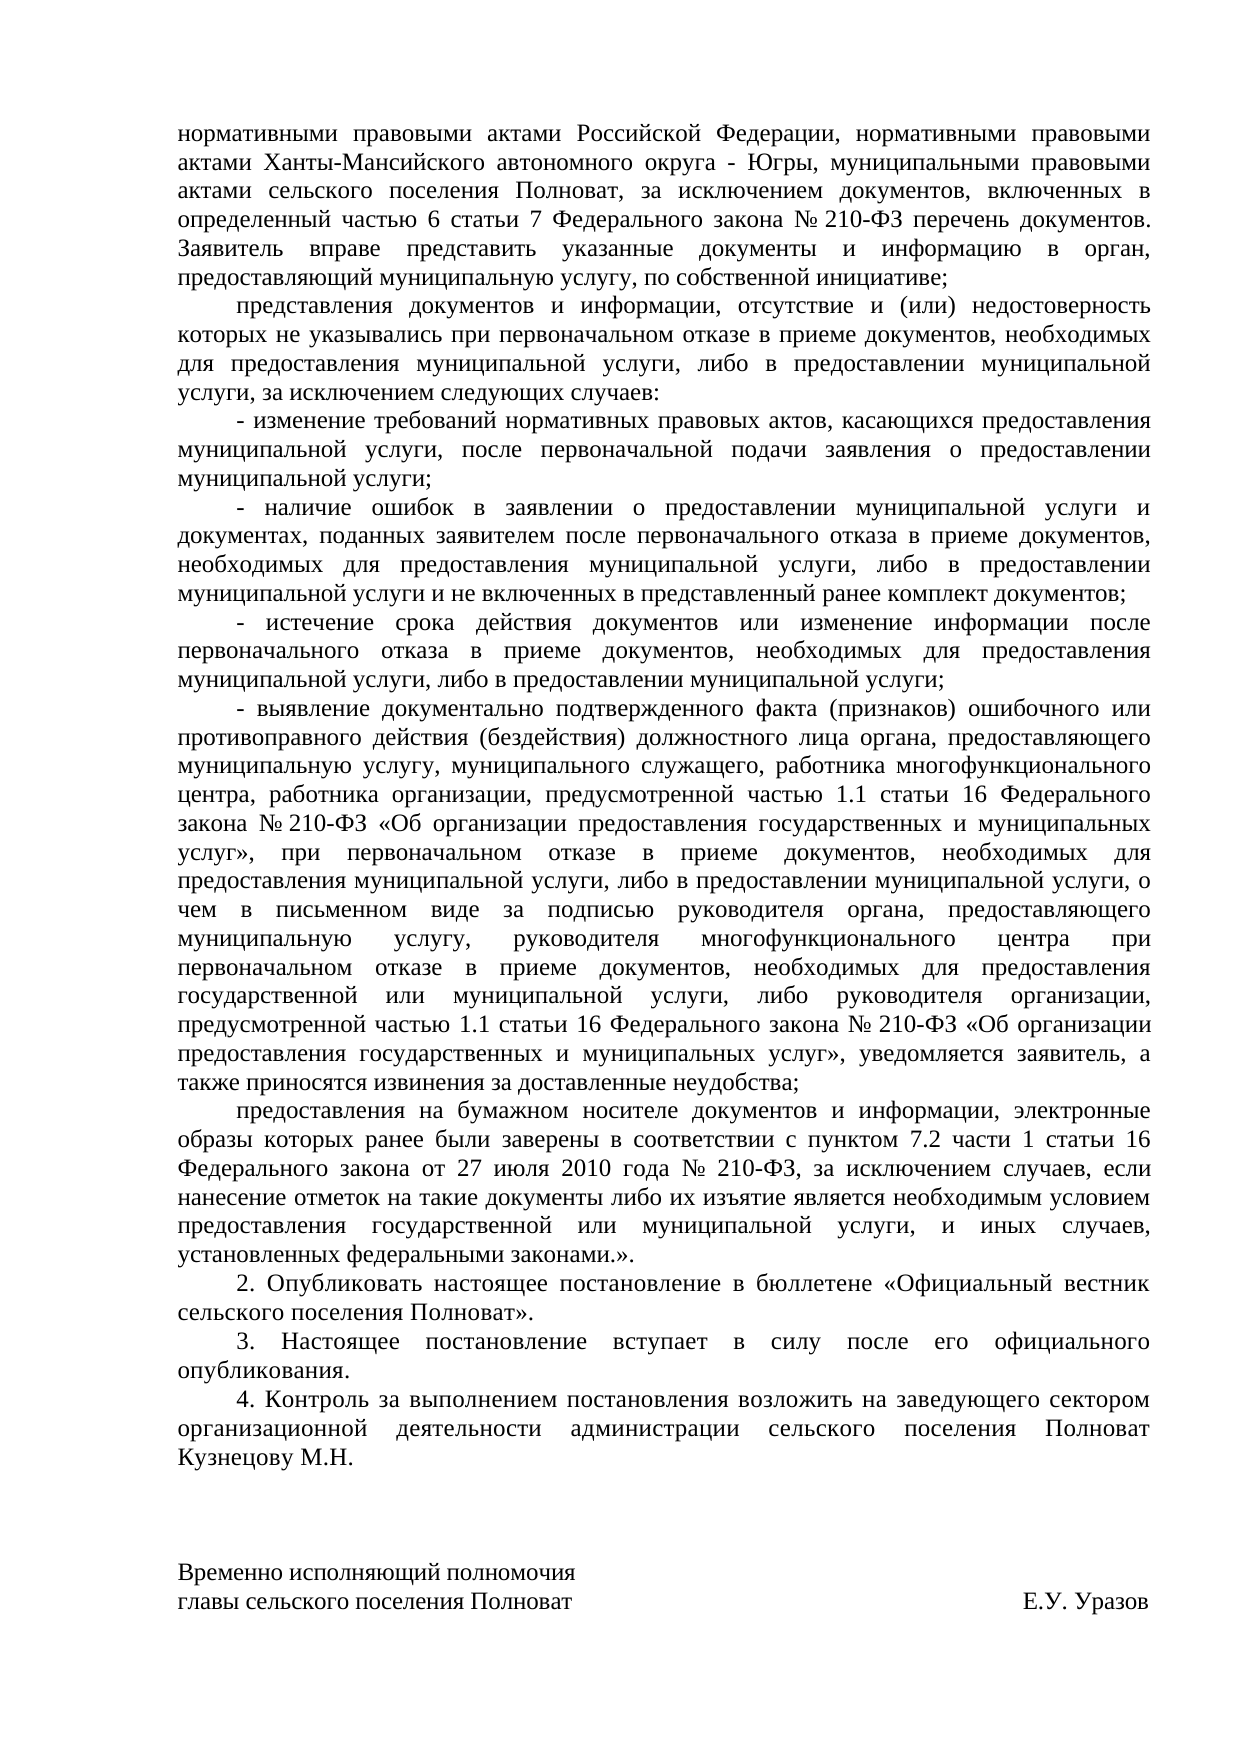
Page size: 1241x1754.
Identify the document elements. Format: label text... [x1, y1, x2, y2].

text предоставления на бумажном носителе документов и информации, электронные образы которых ранее были заверены в соответствии с пунктом 7.2 части 1 статьи 16 Федерального закона от 27 июля 2010 года № 210-ФЗ, за исключением случаев, если нанесение отметок на такие документы либо их изъятие является необходимым условием предоставления государственной или муниципальной услуги, и иных случаев, установленных федеральными законами.». [177, 1096, 1152, 1268]
text 3. Настоящее постановление вступает в силу после его официального опубликования. [177, 1327, 1152, 1384]
text - выявление документально подтвержденного факта (признаков) ошибочного или противоправного действия (бездействия) должностного лица органа, предоставляющего муниципальную услугу, муниципального служащего, работника многофункционального центра, работника организации, предусмотренной частью 1.1 статьи 16 Федерального закона № 210-ФЗ «Об организации предоставления государственных и муниципальных услуг», при первоначальном отказе в приеме документов, необходимых для предоставления муниципальной услуги, либо в предоставлении муниципальной услуги, о чем в письменном виде за подписью руководителя органа, предоставляющего муниципальную услугу, руководителя многофункционального центра при первоначальном отказе в приеме документов, необходимых для предоставления государственной или муниципальной услуги, либо руководителя организации, предусмотренной частью 1.1 статьи 16 Федерального закона № 210-ФЗ «Об организации предоставления государственных и муниципальных услуг», уведомляется заявитель, а также приносятся извинения за доставленные неудобства; [177, 693, 1152, 1096]
text Временно исполняющий полномочия [177, 1557, 1152, 1586]
text - наличие ошибок в заявлении о предоставлении муниципальной услуги и документах, поданных заявителем после первоначального отказа в приеме документов, необходимых для предоставления муниципальной услуги, либо в предоставлении муниципальной услуги и не включенных в представленный ранее комплект документов; [177, 492, 1152, 607]
text представления документов и информации, отсутствие и (или) недостоверность которых не указывались при первоначальном отказе в приеме документов, необходимых для предоставления муниципальной услуги, либо в предоставлении муниципальной услуги, за исключением следующих случаев: [177, 291, 1152, 406]
text 4. Контроль за выполнением постановления возложить на заведующего сектором организационной деятельности администрации сельского поселения Полноват Кузнецову М.Н. [177, 1385, 1152, 1471]
text 2. Опубликовать настоящее постановление в бюллетене «Официальный вестник сельского поселения Полноват». [177, 1269, 1152, 1326]
text - истечение срока действия документов или изменение информации после первоначального отказа в приеме документов, необходимых для предоставления муниципальной услуги, либо в предоставлении муниципальной услуги; [177, 607, 1152, 693]
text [177, 118, 1152, 291]
text главы сельского поселения Полноват Е.У. Уразов [177, 1586, 1152, 1615]
text - изменение требований нормативных правовых актов, касающихся предоставления муниципальной услуги, после первоначальной подачи заявления о предоставлении муниципальной услуги; [177, 406, 1152, 492]
